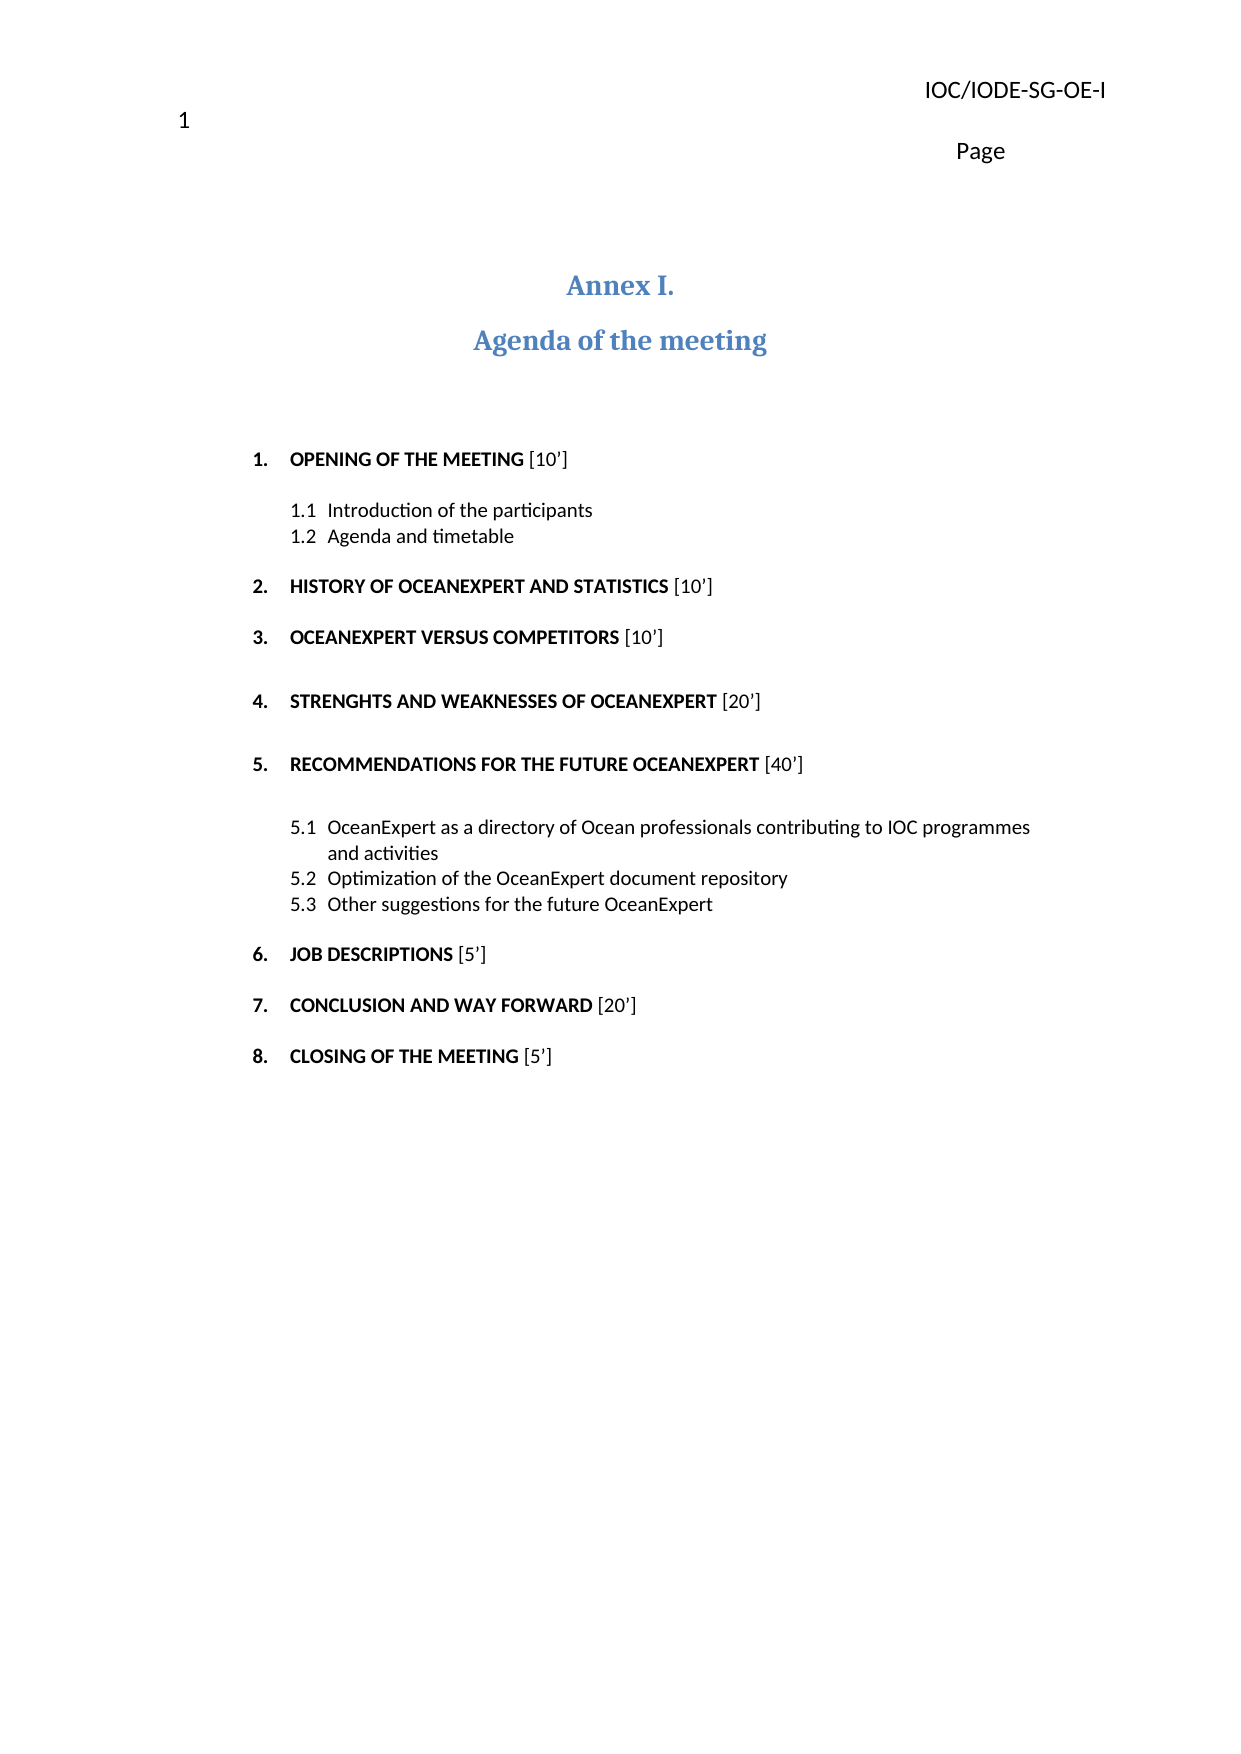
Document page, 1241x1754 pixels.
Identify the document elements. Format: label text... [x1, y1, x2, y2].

list JOB DESCRIPTIONS [5’] [252, 942, 1063, 967]
list OCEANEXPERT VERSUS COMPETITORS [10’] [252, 624, 1063, 650]
list Introduction of the participants [290, 497, 1063, 523]
list Other suggestions for the future OceanExpert [290, 891, 1063, 916]
list CONCLUSION AND WAY FORWARD [20’] [252, 992, 1063, 1018]
list CLOSING OF THE MEETING [5’] [252, 1043, 1063, 1069]
list STRENGHTS AND WEAKNESSES OF OCEANEXPERT [20’] [252, 688, 1063, 713]
list OceanExpert as a directory of Ocean professionals contributing to IOC programmes and activities [290, 814, 1063, 865]
list HISTORY OF OCEANEXPERT AND STATISTICS [10’] [252, 574, 1063, 599]
text Agenda of the meeting [177, 324, 1063, 357]
list Optimization of the OceanExpert document repository [290, 865, 1063, 891]
list RECOMMENDATIONS FOR THE FUTURE OCEANEXPERT [40’] [252, 751, 1063, 777]
text Annex I. [177, 269, 1063, 303]
list Agenda and timetable [290, 523, 1063, 548]
list OPENING OF THE MEETING [10’] [252, 447, 1063, 472]
